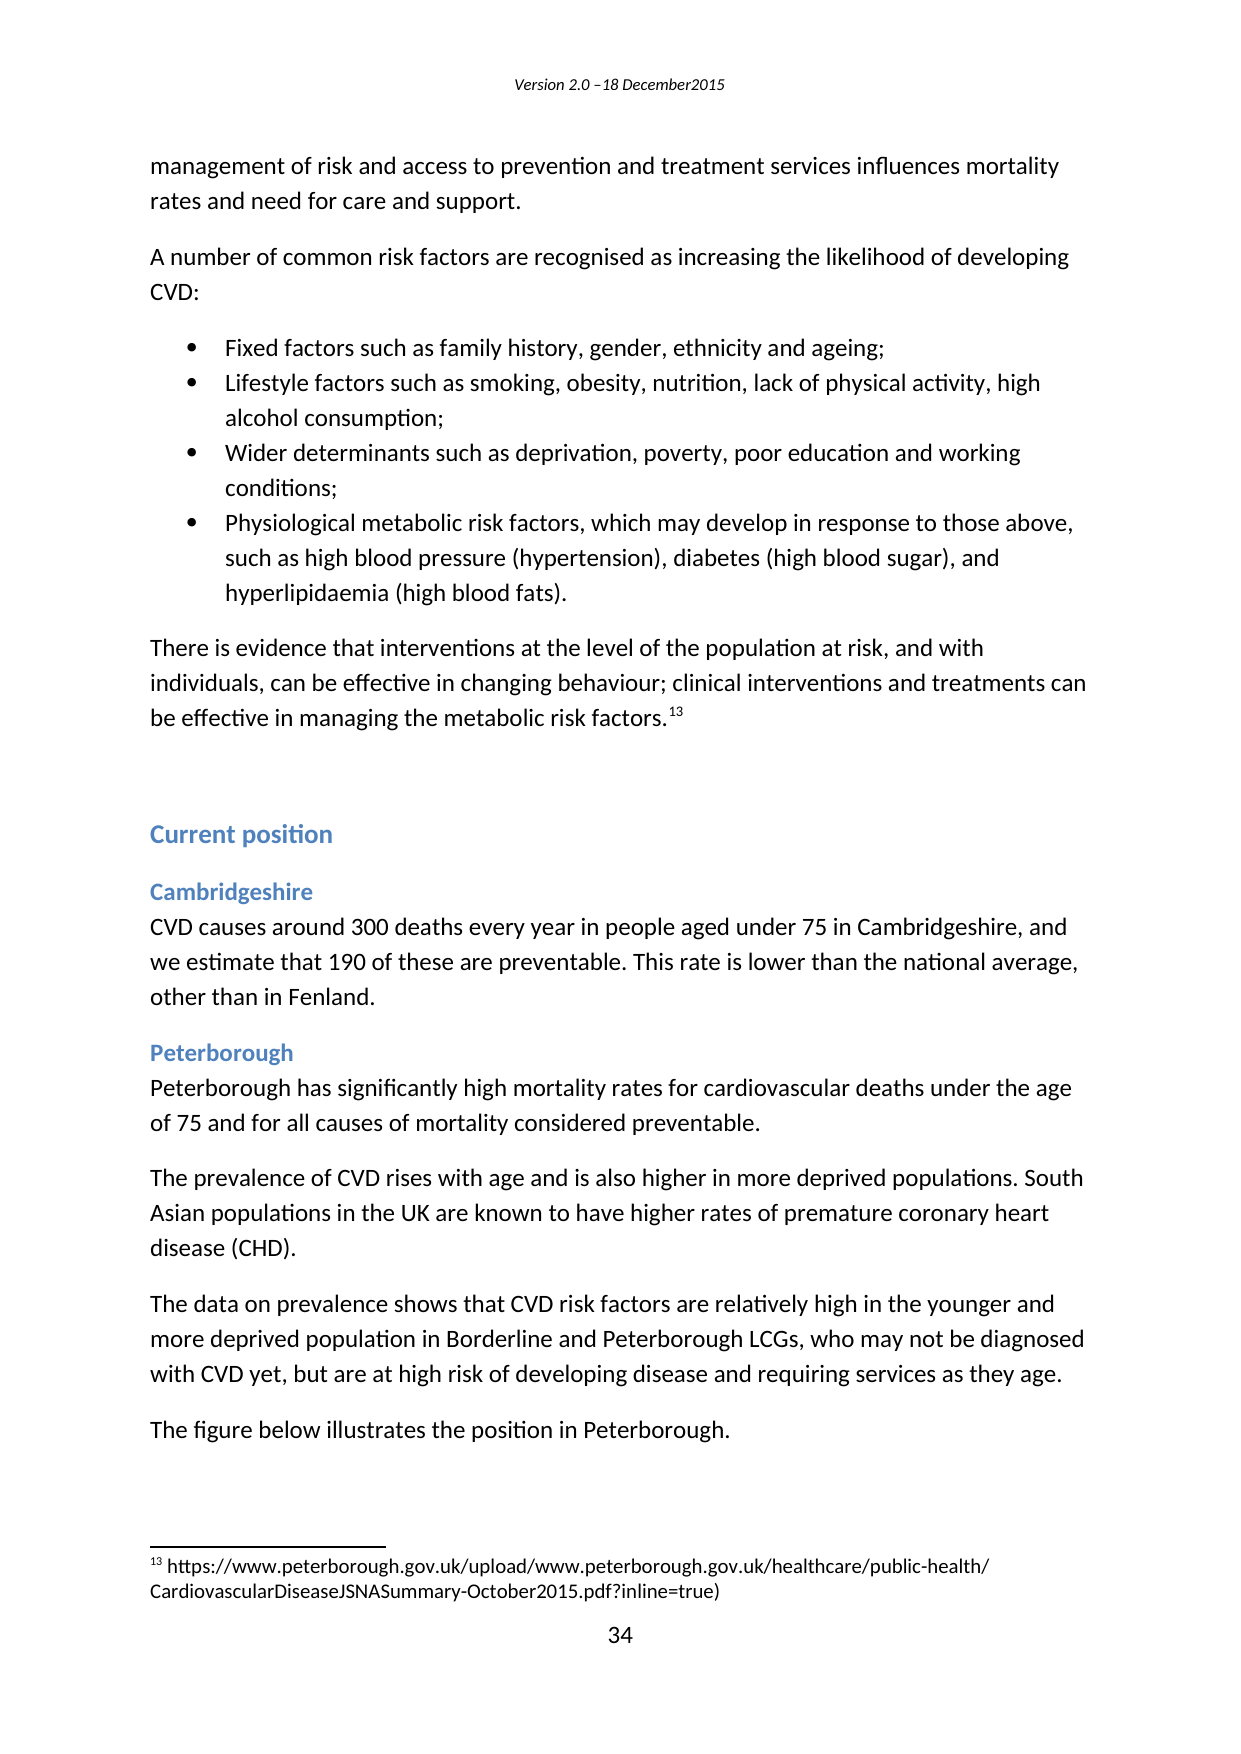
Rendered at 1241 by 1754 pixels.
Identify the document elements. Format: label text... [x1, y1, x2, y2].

text The data on prevalence shows that CVD risk factors are relatively high in the younger and more deprived population in Borderline and Peterborough LCGs, who may not be diagnosed with CVD yet, but are at high risk of developing disease and requiring services as they age. [150, 1288, 1090, 1389]
list Physiological metabolic risk factors, which may develop in response to those above, such as high blood pressure (hypertension), diabetes (high blood sugar), and hyperlipidaemia (high blood fats). [187, 507, 1090, 607]
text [150, 150, 1090, 216]
text There is evidence that interventions at the level of the population at risk, and with individuals, can be effective in changing behaviour; clinical interventions and treatments can be effective in managing the metabolic risk factors. [150, 632, 1090, 733]
list Lifestyle factors such as smoking, obesity, nutrition, lack of physical activity, high alcohol consumption; [187, 367, 1090, 432]
text The figure below illustrates the position in Peterborough. [150, 1414, 1090, 1445]
subtitle Current position [150, 817, 1090, 850]
list Wider determinants such as deprivation, poverty, poor education and working conditions; [187, 437, 1090, 502]
list Fixed factors such as family history, gender, ethnicity and ageing; [187, 332, 1090, 362]
subtitle Cambridgeshire [150, 876, 1090, 906]
subtitle Peterborough [150, 1037, 1090, 1067]
text A number of common risk factors are recognised as increasing the likelihood of developing CVD: [150, 241, 1090, 306]
text The prevalence of CVD rises with age and is also higher in more deprived populations. South Asian populations in the UK are known to have higher rates of premature coronary heart disease (CHD). [150, 1162, 1090, 1263]
text Peterborough has significantly high mortality rates for cardiovascular deaths under the age of 75 and for all causes of mortality considered preventable. [150, 1072, 1090, 1137]
text CVD causes around 300 deaths every year in people aged under 75 in Cambridgeshire, and we estimate that 190 of these are preventable. This rate is lower than the national average, other than in Fenland. [150, 911, 1090, 1011]
